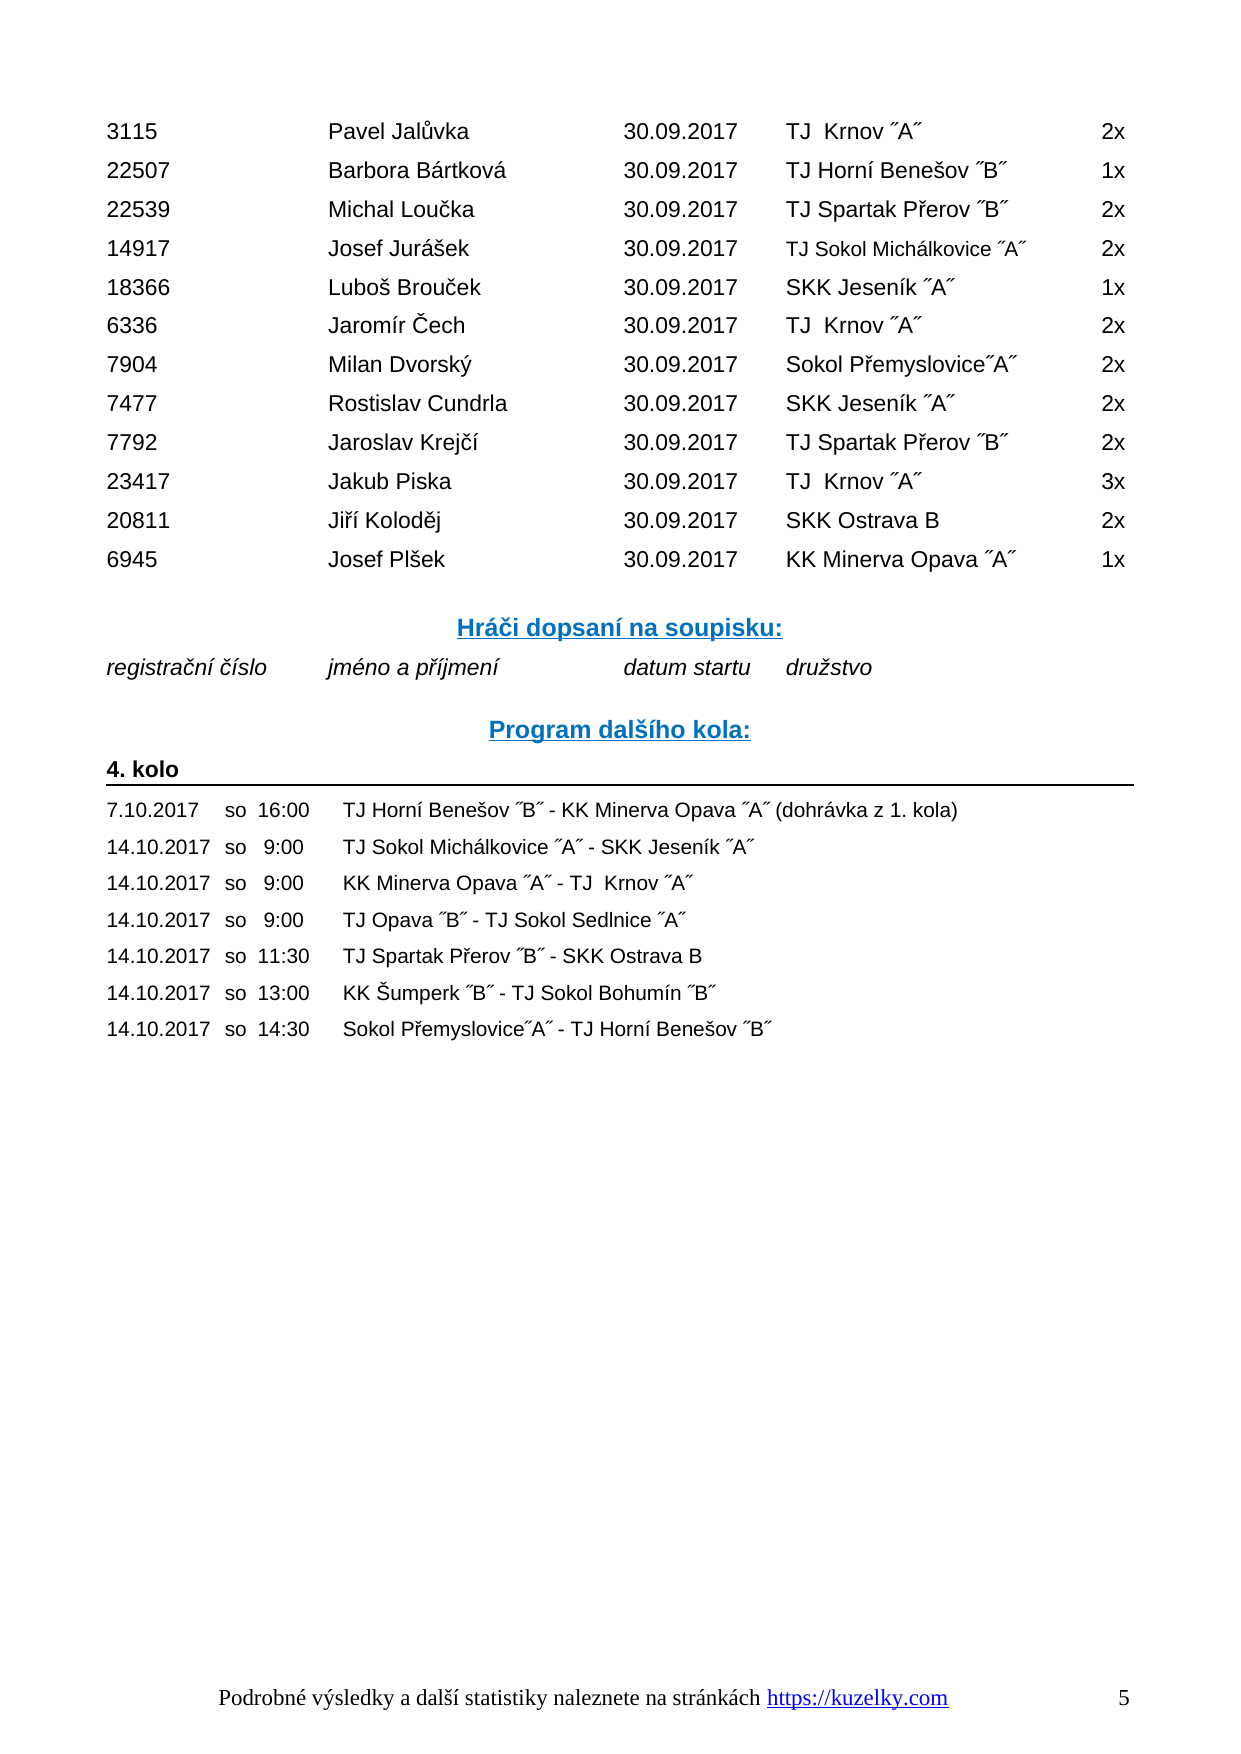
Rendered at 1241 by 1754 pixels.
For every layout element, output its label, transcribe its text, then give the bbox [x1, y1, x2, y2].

text 23417 Jakub Piska 30.09.2017 TJ Krnov ˝A˝ 3x [106, 468, 1134, 494]
text 3115 Pavel Jalůvka 30.09.2017 TJ Krnov ˝A˝ 2x [106, 118, 1134, 144]
text 6945 Josef Plšek 30.09.2017 KK Minerva Opava ˝A˝ 1x [106, 546, 1134, 572]
text 6336 Jaromír Čech 30.09.2017 TJ Krnov ˝A˝ 2x [106, 312, 1134, 339]
text 22507 Barbora Bártková 30.09.2017 TJ Horní Benešov ˝B˝ 1x [106, 157, 1134, 183]
text 7904 Milan Dvorský 30.09.2017 Sokol Přemyslovice˝A˝ 2x [106, 351, 1134, 378]
text 22539 Michal Loučka 30.09.2017 TJ Spartak Přerov ˝B˝ 2x [106, 196, 1134, 222]
text Hráči dopsaní na soupisku: [94, 584, 1145, 642]
text 14.10.2017 so 9:00 KK Minerva Opava ˝A˝ - TJ Krnov ˝A˝ [106, 871, 1134, 895]
text registrační číslo jméno a příjmení datum startu družstvo [106, 654, 1134, 681]
text 4. kolo [106, 756, 1134, 784]
text 14.10.2017 so 14:30 Sokol Přemyslovice˝A˝ - TJ Horní Benešov ˝B˝ [106, 1017, 1134, 1041]
text 7477 Rostislav Cundrla 30.09.2017 SKK Jeseník ˝A˝ 2x [106, 390, 1134, 416]
text Program dalšího kola: [94, 715, 1145, 743]
text 14.10.2017 so 11:30 TJ Spartak Přerov ˝B˝ - SKK Ostrava B [106, 944, 1134, 968]
text 20811 Jiří Koloděj 30.09.2017 SKK Ostrava B 2x [106, 507, 1134, 533]
text 7.10.2017 so 16:00 TJ Horní Benešov ˝B˝ - KK Minerva Opava ˝A˝ (dohrávka z 1. kola) [106, 798, 1134, 822]
text 18366 Luboš Brouček 30.09.2017 SKK Jeseník ˝A˝ 1x [106, 273, 1134, 300]
text 14.10.2017 so 9:00 TJ Sokol Michálkovice ˝A˝ - SKK Jeseník ˝A˝ [106, 834, 1134, 858]
text 14.10.2017 so 9:00 TJ Opava ˝B˝ - TJ Sokol Sedlnice ˝A˝ [106, 907, 1134, 931]
text 14917 Josef Jurášek 30.09.2017 TJ Sokol Michálkovice ˝A˝ 2x [106, 235, 1134, 261]
text 7792 Jaroslav Krejčí 30.09.2017 TJ Spartak Přerov ˝B˝ 2x [106, 429, 1134, 455]
text 14.10.2017 so 13:00 KK Šumperk ˝B˝ - TJ Sokol Bohumín ˝B˝ [106, 980, 1134, 1004]
